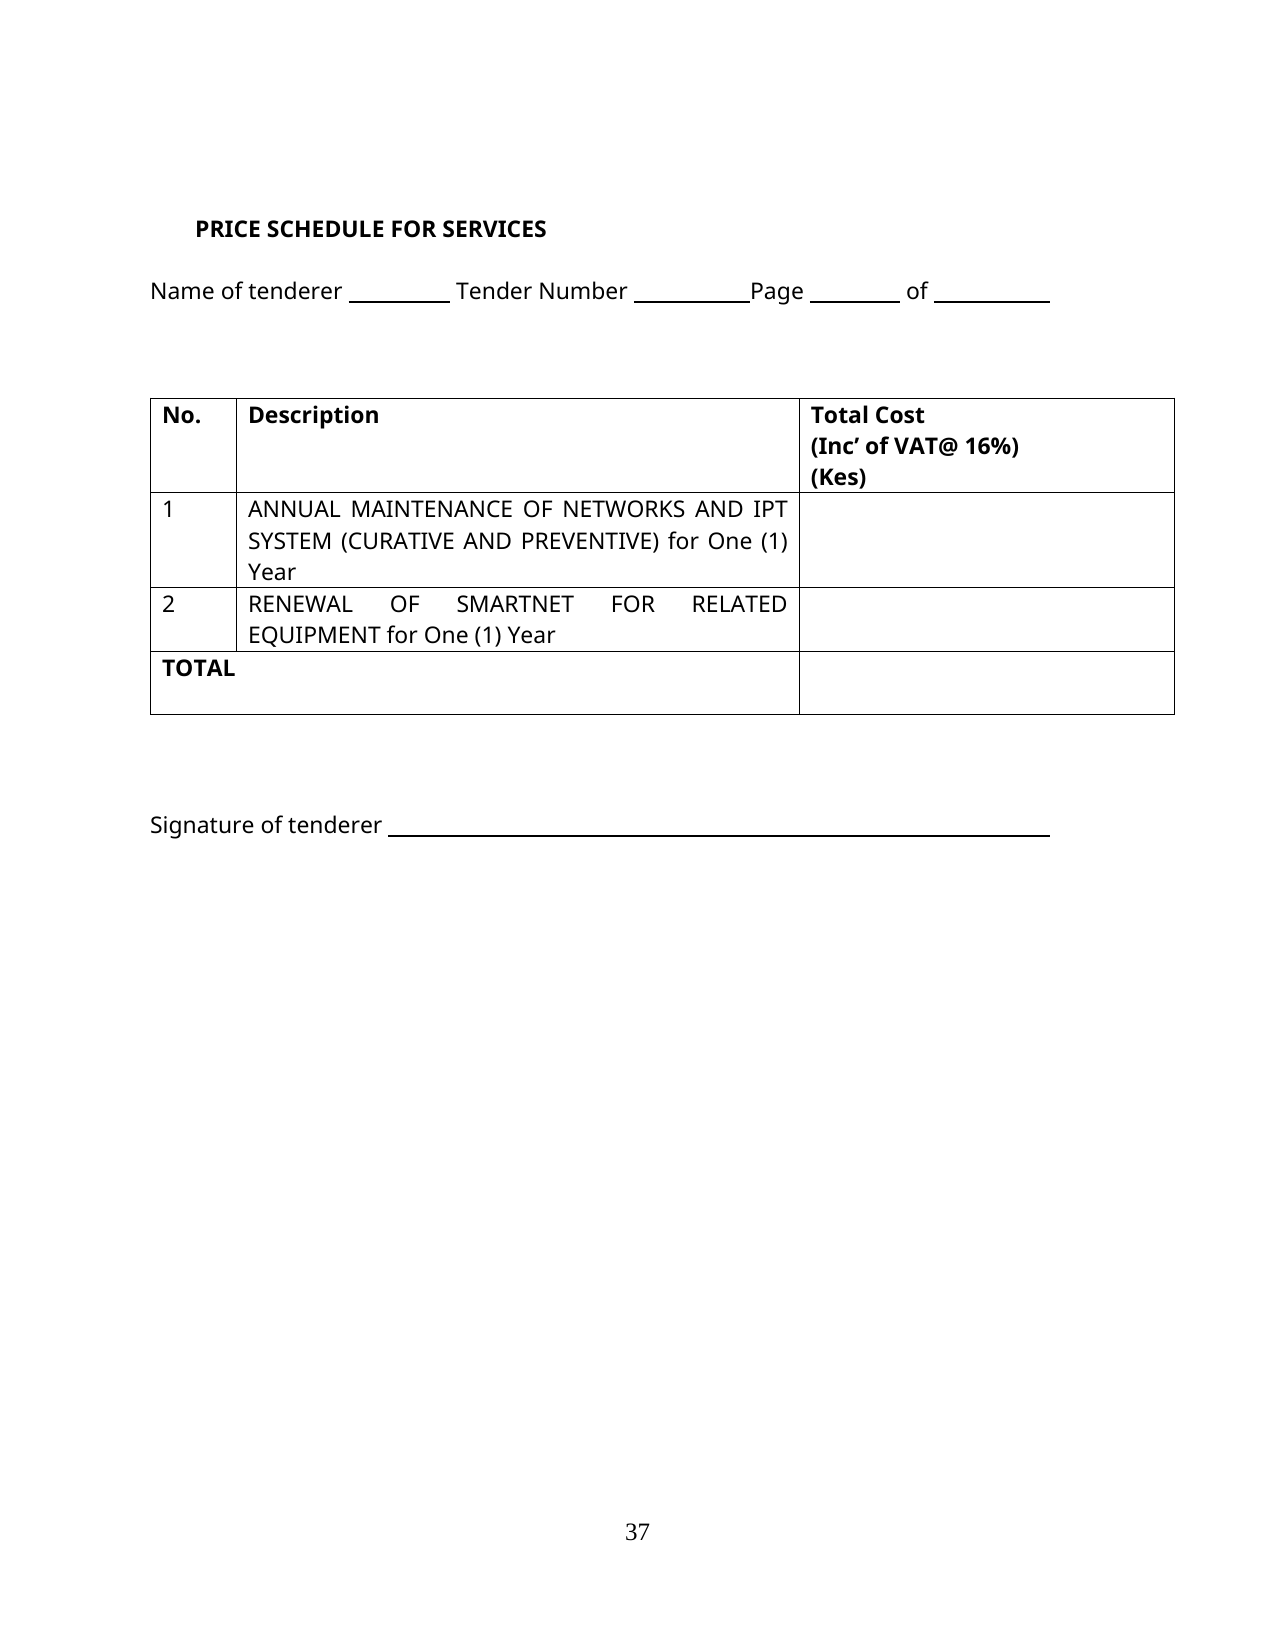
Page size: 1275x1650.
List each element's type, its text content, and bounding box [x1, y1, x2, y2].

table_cell [800, 652, 1174, 714]
table_cell RENEWAL OF SMARTNET FOR RELATED EQUIPMENT for One (1) Year [237, 588, 799, 651]
table_cell [800, 493, 1174, 587]
table_cell ANNUAL MAINTENANCE OF NETWORKS AND IPT SYSTEM (CURATIVE AND PREVENTIVE) for One (1) Year [237, 493, 799, 587]
table_cell TOTAL [151, 652, 799, 714]
text Signature of tenderer [150, 809, 1125, 840]
table_cell [800, 588, 1174, 651]
table_header Total Cost (Inc’ of VAT@ 16%) (Kes) [800, 399, 1174, 492]
table_header No. [151, 399, 236, 492]
subtitle PRICE SCHEDULE FOR SERVICES [195, 212, 1125, 244]
table_cell 2 [151, 588, 236, 651]
text Name of tenderer Tender Number Page of [150, 275, 1125, 306]
table_cell 1 [151, 493, 236, 587]
table_header Description [237, 399, 799, 492]
